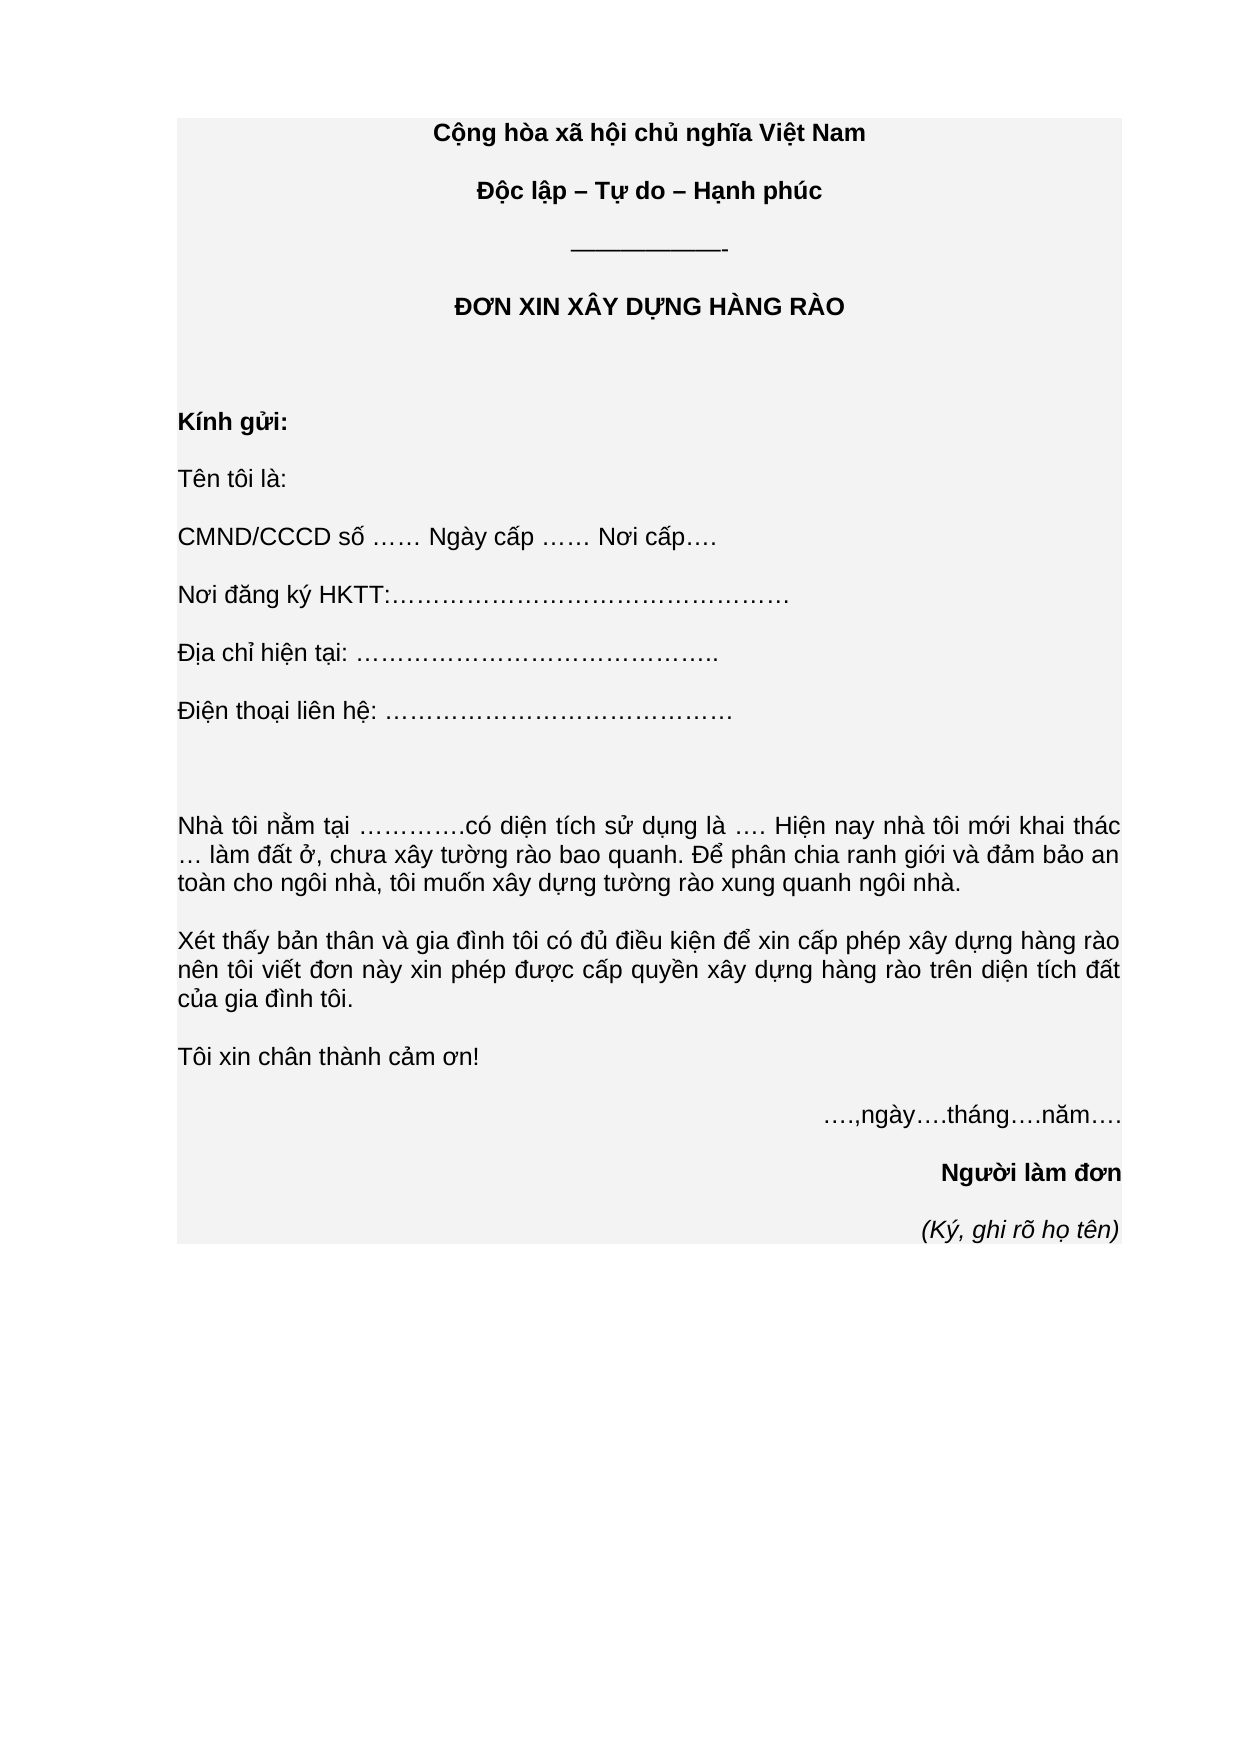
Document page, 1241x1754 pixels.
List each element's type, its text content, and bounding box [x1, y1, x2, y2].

text Kính gửi: [177, 407, 1122, 435]
text Tên tôi là: [177, 464, 1122, 493]
text Xét thấy bản thân và gia đình tôi có đủ điều kiện để xin cấp phép xây dựng hàng rào nên tôi viết đơn này xin phép được cấp quyền xây dựng hàng rào trên diện tích đất của gia đình tôi. [177, 926, 1122, 1012]
text Điện thoại liên hệ: …………………………………… [177, 696, 1122, 725]
text Nhà tôi nằm tại ………….có diện tích sử dụng là …. Hiện nay nhà tôi mới khai thác … làm đất ở, chưa xây tường rào bao quanh. Để phân chia ranh giới và đảm bảo an toàn cho ngôi nhà, tôi muốn xây dựng tường rào xung quanh ngôi nhà. [177, 811, 1122, 897]
text Nơi đăng ký HKTT:………………………………………… [177, 580, 1122, 609]
text Người làm đơn [177, 1157, 1122, 1186]
text ….,ngày….tháng….năm…. [177, 1099, 1122, 1128]
text CMND/CCCD số …… Ngày cấp …… Nơi cấp…. [177, 522, 1122, 551]
text Tôi xin chân thành cảm ơn! [177, 1042, 1122, 1070]
text (Ký, ghi rõ họ tên) [177, 1215, 1122, 1244]
text Cộng hòa xã hội chủ nghĩa Việt Nam [177, 118, 1122, 147]
text ĐƠN XIN XÂY DỰNG HÀNG RÀO [177, 292, 1122, 321]
text Địa chỉ hiện tại: …………………………………….. [177, 638, 1122, 667]
text ——————- [177, 234, 1122, 263]
text Độc lập – Tự do – Hạnh phúc [177, 176, 1122, 205]
